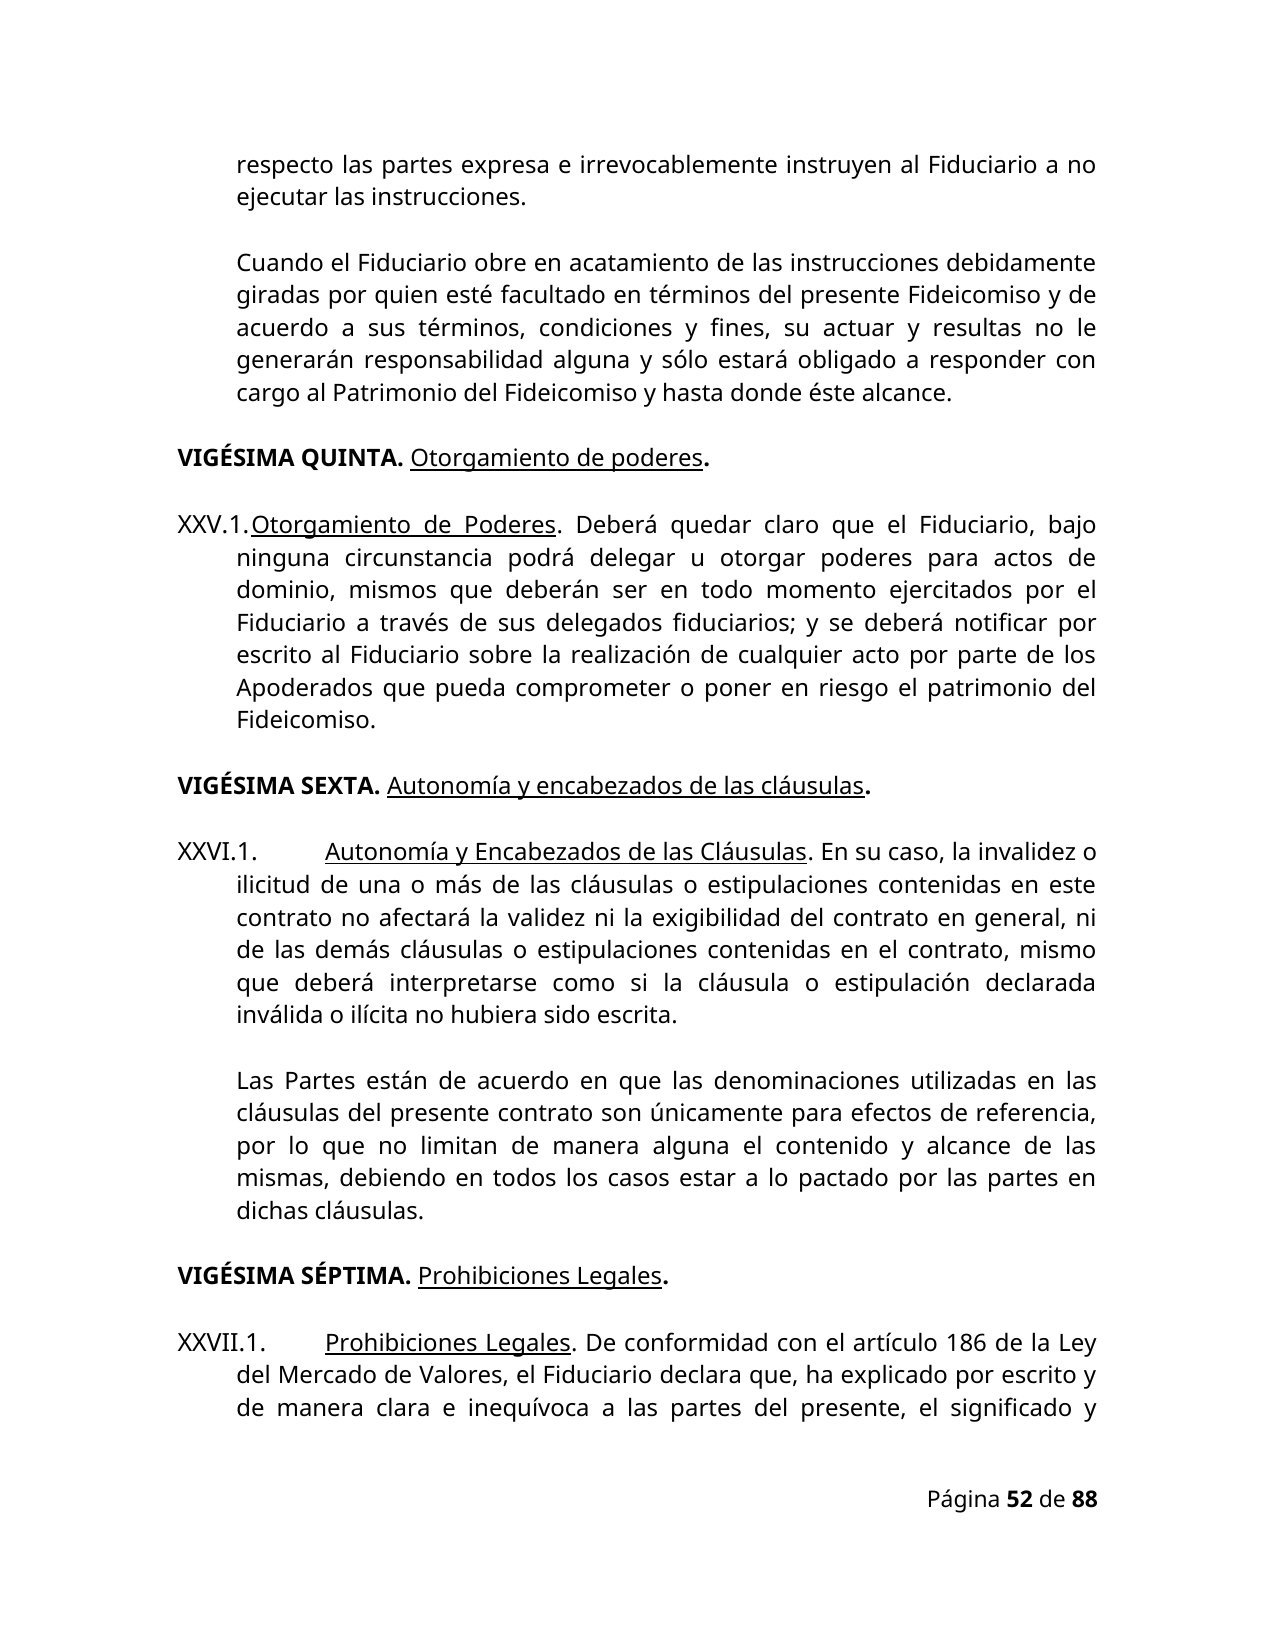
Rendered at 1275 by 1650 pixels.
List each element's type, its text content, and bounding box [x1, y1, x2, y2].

subtitle VIGÉSIMA QUINTA. Otorgamiento de poderes. [177, 441, 1098, 474]
list Otorgamiento de Poderes. Deberá quedar claro que el Fiduciario, bajo ninguna circunstancia podrá delegar u otorgar poderes para actos de dominio, mismos que deberán ser en todo momento ejercitados por el Fiduciario a través de sus delegados fiduciarios; y se deberá notificar por escrito al Fiduciario sobre la realización de cualquier acto por parte de los Apoderados que pueda comprometer o poner en riesgo el patrimonio del Fideicomiso. [177, 506, 1098, 736]
text VIGÉSIMA SEXTA. Autonomía y encabezados de las cláusulas. [177, 768, 1098, 801]
list Las Partes están de acuerdo en que las denominaciones utilizadas en las cláusulas del presente contrato son únicamente para efectos de referencia, por lo que no limitan de manera alguna el contenido y alcance de las mismas, debiendo en todos los casos estar a lo pactado por las partes en dichas cláusulas. [236, 1063, 1098, 1226]
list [236, 148, 1098, 213]
list Autonomía y Encabezados de las Cláusulas. En su caso, la invalidez o ilicitud de una o más de las cláusulas o estipulaciones contenidas en este contrato no afectará la validez ni la exigibilidad del contrato en general, ni de las demás cláusulas o estipulaciones contenidas en el contrato, mismo que deberá interpretarse como si la cláusula o estipulación declarada inválida o ilícita no hubiera sido escrita. [177, 834, 1098, 1031]
list Cuando el Fiduciario obre en acatamiento de las instrucciones debidamente giradas por quien esté facultado en términos del presente Fideicomiso y de acuerdo a sus términos, condiciones y fines, su actuar y resultas no le generarán responsabilidad alguna y sólo estará obligado a responder con cargo al Patrimonio del Fideicomiso y hasta donde éste alcance. [236, 245, 1098, 408]
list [177, 1324, 1098, 1423]
subtitle VIGÉSIMA SÉPTIMA. Prohibiciones Legales. [177, 1259, 1098, 1292]
